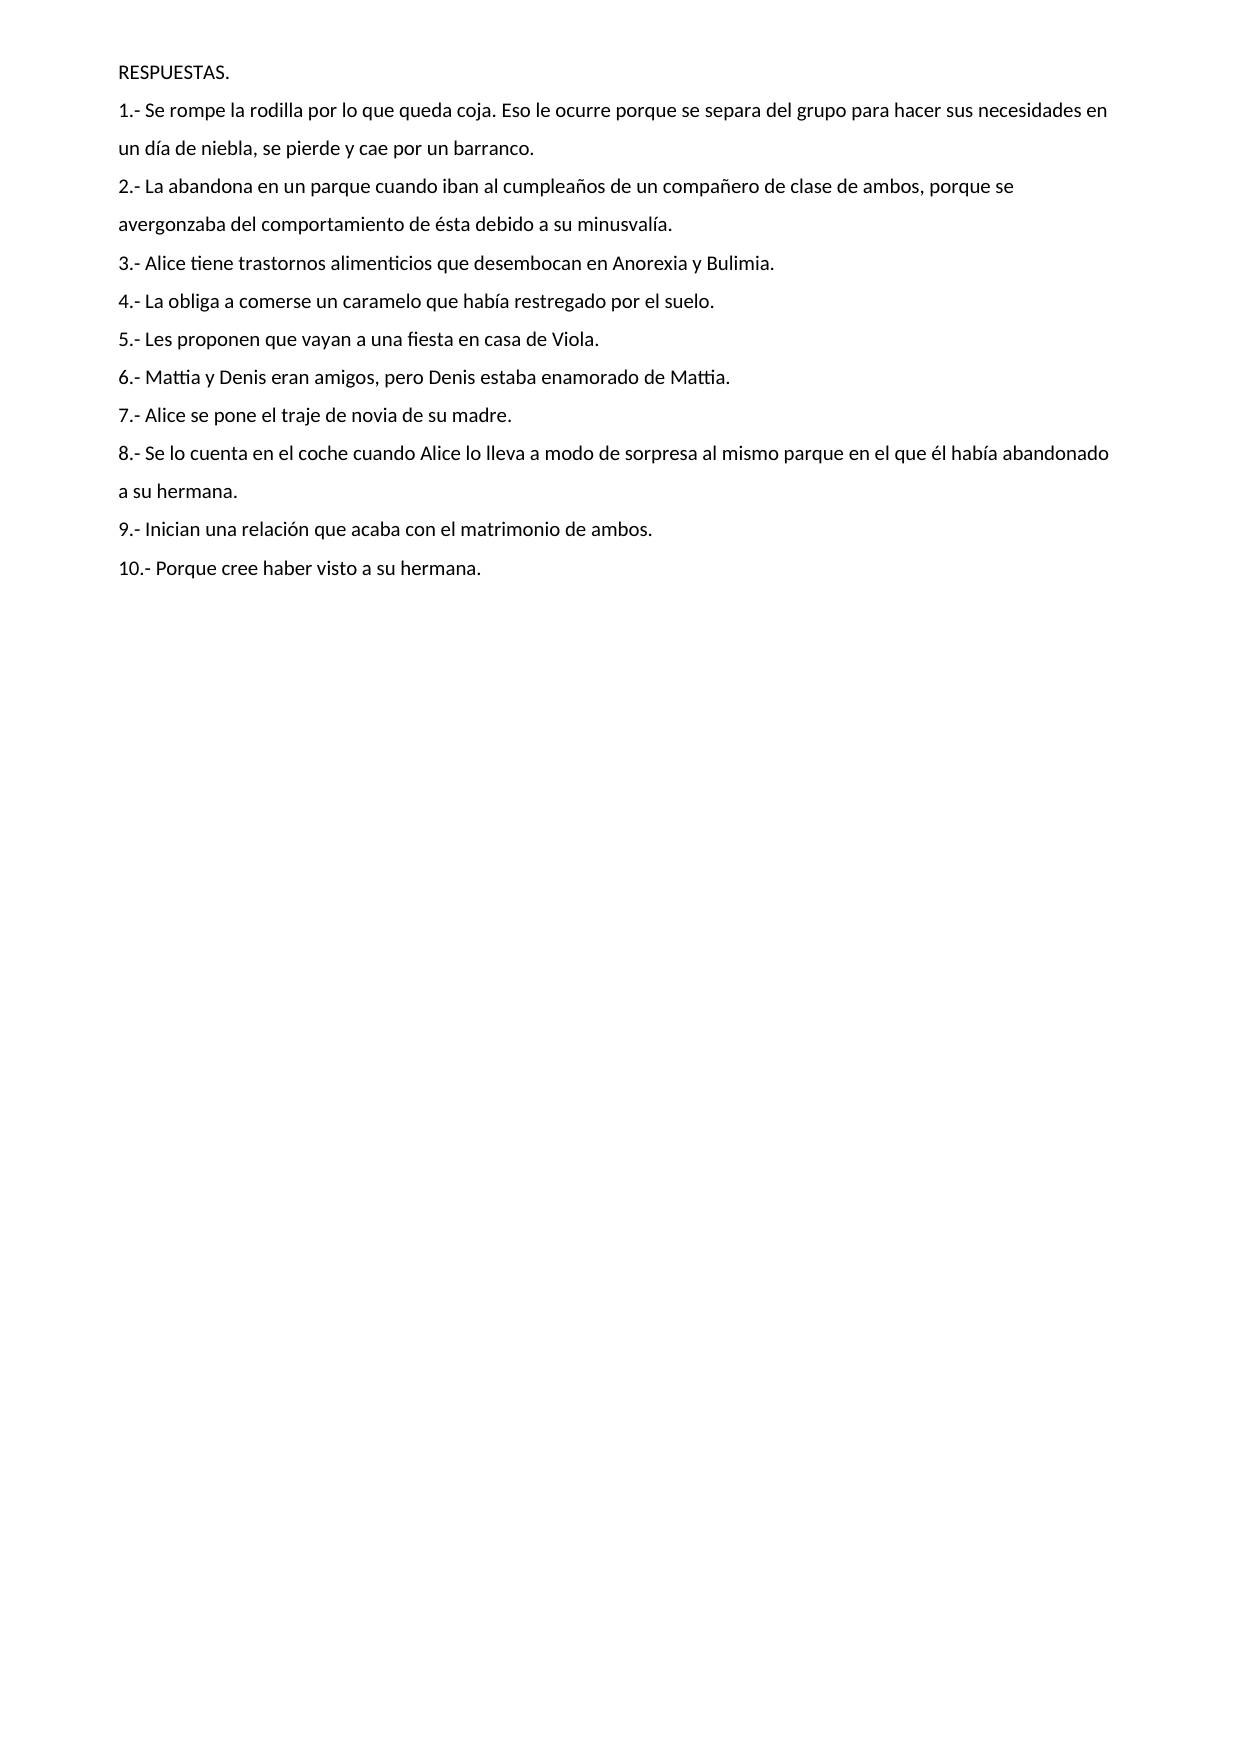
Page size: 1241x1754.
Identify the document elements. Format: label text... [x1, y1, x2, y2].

text 8.- Se lo cuenta en el coche cuando Alice lo lleva a modo de sorpresa al mismo parque en el que él había abandonado a su hermana. [118, 440, 1122, 504]
text 4.- La obliga a comerse un caramelo que había restregado por el suelo. [118, 288, 1122, 313]
text RESPUESTAS. [118, 59, 1122, 84]
text 2.- La abandona en un parque cuando iban al cumpleaños de un compañero de clase de ambos, porque se avergonzaba del comportamiento de ésta debido a su minusvalía. [118, 173, 1122, 237]
text 5.- Les proponen que vayan a una fiesta en casa de Viola. [118, 326, 1122, 351]
text 7.- Alice se pone el traje de novia de su madre. [118, 402, 1122, 428]
text 10.- Porque cree haber visto a su hermana. [118, 555, 1122, 580]
text 1.- Se rompe la rodilla por lo que queda coja. Eso le ocurre porque se separa del grupo para hacer sus necesidades en un día de niebla, se pierde y cae por un barranco. [118, 97, 1122, 161]
text 6.- Mattia y Denis eran amigos, pero Denis estaba enamorado de Mattia. [118, 364, 1122, 389]
text 9.- Inician una relación que acaba con el matrimonio de ambos. [118, 517, 1122, 542]
text 3.- Alice tiene trastornos alimenticios que desembocan en Anorexia y Bulimia. [118, 250, 1122, 275]
